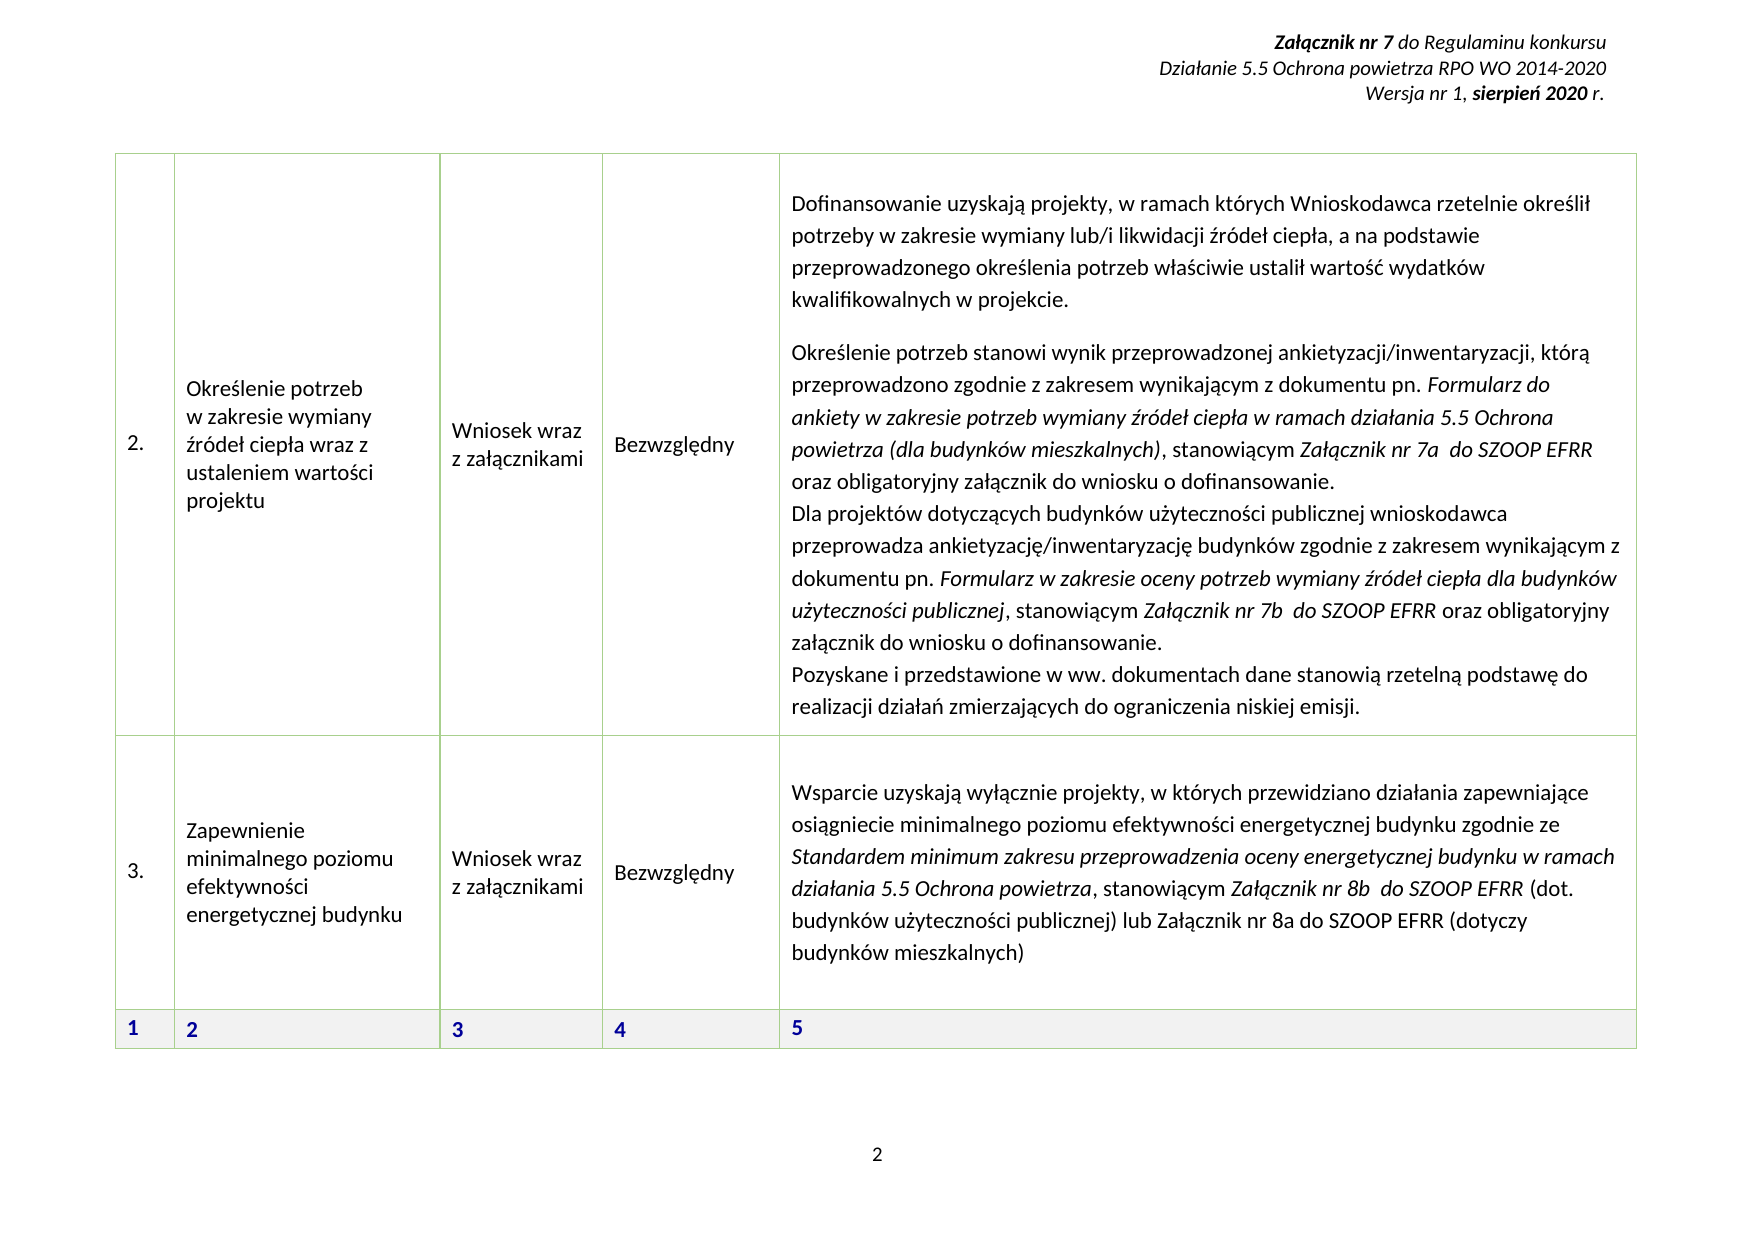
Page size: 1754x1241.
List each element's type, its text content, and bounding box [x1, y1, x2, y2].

table_cell 2. [116, 154, 174, 734]
table_cell Dofinansowanie uzyskają projekty, w ramach których Wnioskodawca rzetelnie określił potrzeby w zakresie wymiany lub/i likwidacji źródeł ciepła, a na podstawie przeprowadzonego określenia potrzeb właściwie ustalił wartość wydatków kwalifikowalnych w projekcie. Określenie potrzeb stanowi wynik przeprowadzonej ankietyzacji/inwentaryzacji, którą przeprowadzono zgodnie z zakresem wynikającym z dokumentu pn. Formularz do ankiety w zakresie potrzeb wymiany źródeł ciepła w ramach działania 5.5 Ochrona powietrza (dla budynków mieszkalnych), stanowiącym Załącznik nr 7a do SZOOP EFRR oraz obligatoryjny załącznik do wniosku o dofinansowanie. Dla projektów dotyczących budynków użyteczności publicznej wnioskodawca przeprowadza ankietyzację/inwentaryzację budynków zgodnie z zakresem wynikającym z dokumentu pn. Formularz w zakresie oceny potrzeb wymiany źródeł ciepła dla budynków użyteczności publicznej, stanowiącym Załącznik nr 7b do SZOOP EFRR oraz obligatoryjny załącznik do wniosku o dofinansowanie. Pozyskane i przedstawione w ww. dokumentach dane stanowią rzetelną podstawę do realizacji działań zmierzających do ograniczenia niskiej emisji. [780, 154, 1636, 734]
table_cell 2 [175, 1010, 439, 1048]
table_cell Określenie potrzeb w zakresie wymiany źródeł ciepła wraz z ustaleniem wartości projektu [175, 154, 439, 734]
table_cell 4 [603, 1010, 779, 1048]
table_cell 3 [441, 1010, 602, 1048]
table_cell Wsparcie uzyskają wyłącznie projekty, w których przewidziano działania zapewniające osiągniecie minimalnego poziomu efektywności energetycznej budynku zgodnie ze Standardem minimum zakresu przeprowadzenia oceny energetycznej budynku w ramach działania 5.5 Ochrona powietrza, stanowiącym Załącznik nr 8b do SZOOP EFRR (dot. budynków użyteczności publicznej) lub Załącznik nr 8a do SZOOP EFRR (dotyczy budynków mieszkalnych) [780, 736, 1636, 1008]
table_cell Zapewnienie minimalnego poziomu efektywności energetycznej budynku [175, 736, 439, 1008]
table_cell 3. [116, 736, 174, 1008]
table_cell 1 [116, 1010, 174, 1048]
table_cell Wniosek wraz z załącznikami [441, 736, 602, 1008]
table_cell 5 [780, 1010, 1636, 1048]
table_cell Wniosek wraz z załącznikami [441, 154, 602, 734]
table_cell Bezwzględny [603, 736, 779, 1008]
table_cell Bezwzględny [603, 154, 779, 734]
